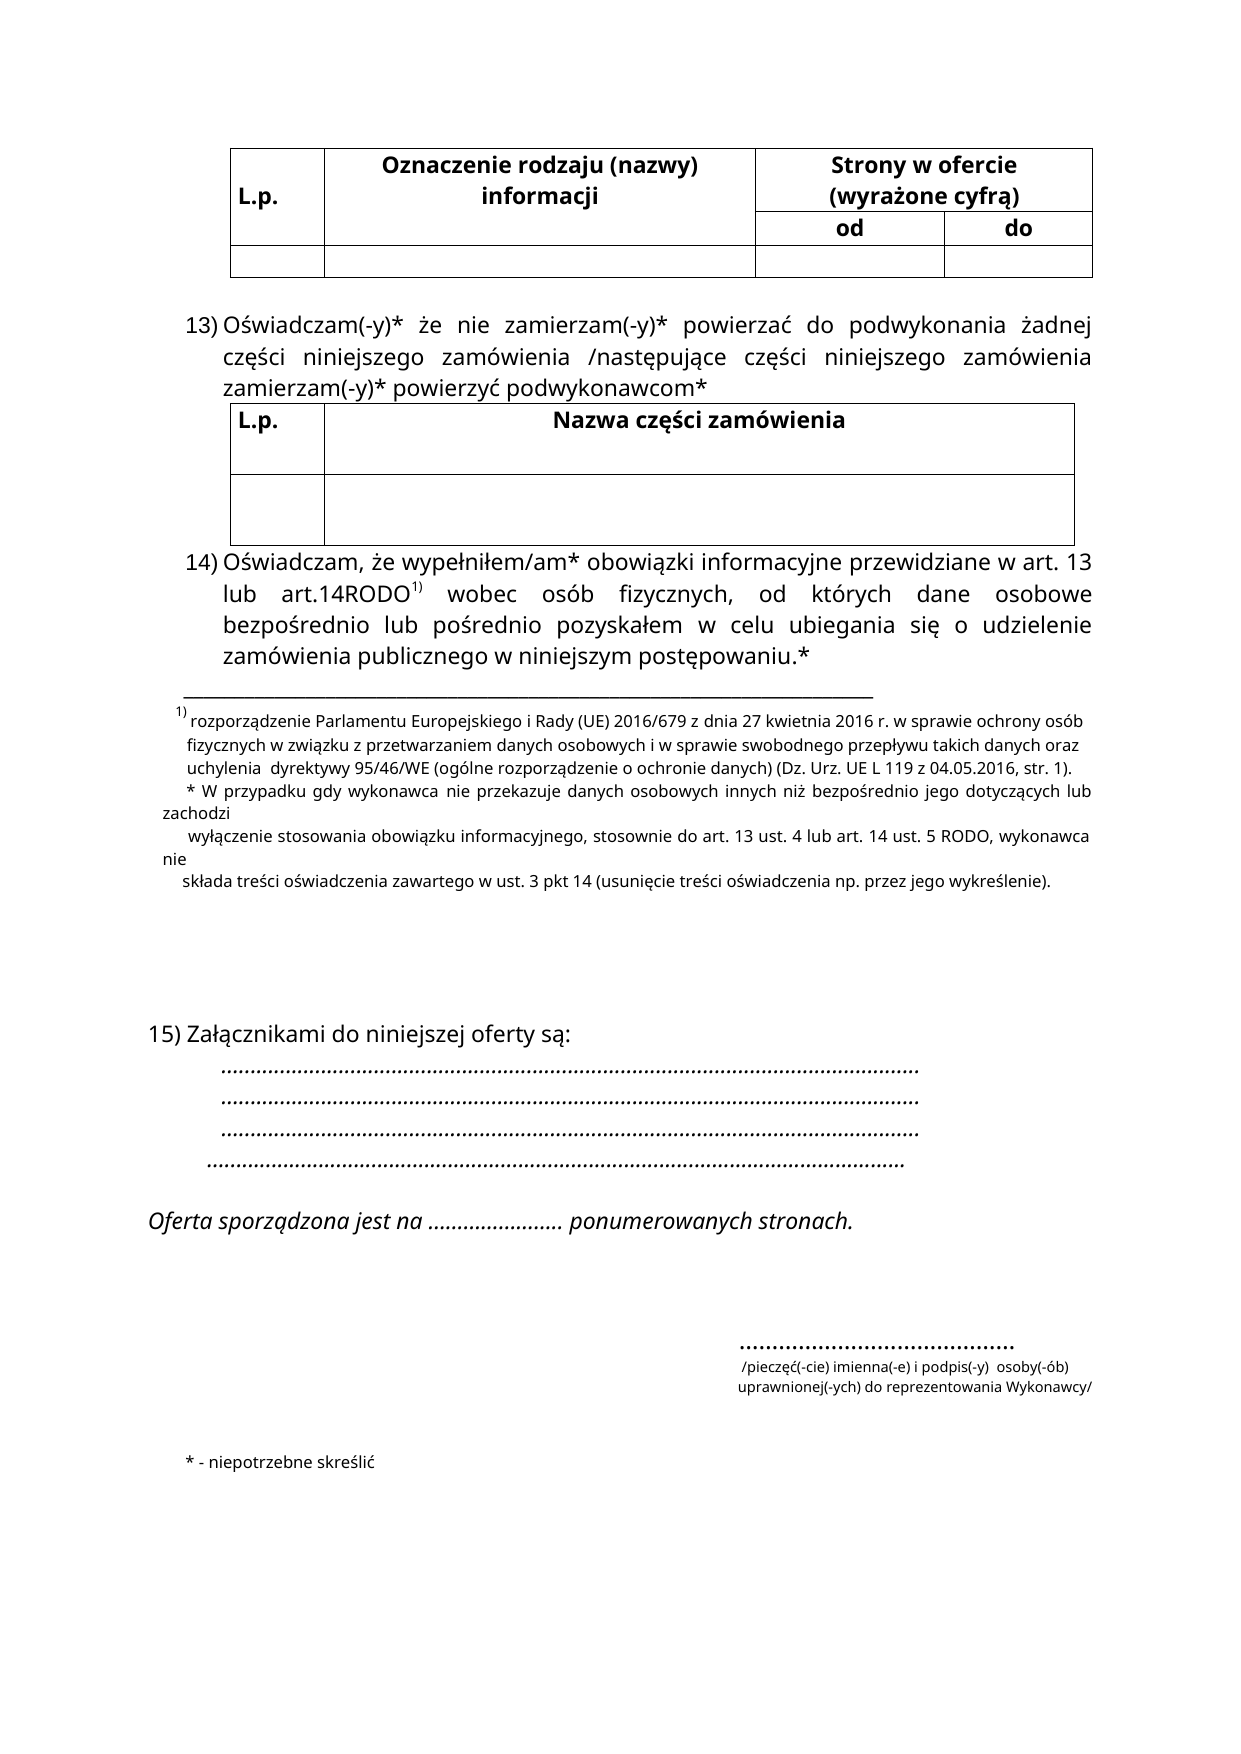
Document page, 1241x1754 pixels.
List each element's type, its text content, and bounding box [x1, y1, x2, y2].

text ….................................................................................................................... [221, 1112, 1093, 1143]
table_cell [231, 475, 324, 545]
text fizycznych w związku z przetwarzaniem danych osobowych i w sprawie swobodnego przepływu takich danych oraz [148, 734, 1093, 757]
table_cell [325, 246, 755, 277]
table_cell [325, 475, 1074, 545]
text ….................................................................................................................... [148, 1143, 1093, 1174]
table_cell [945, 246, 1092, 277]
text składa treści oświadczenia zawartego w ust. 3 pkt 14 (usunięcie treści oświadczenia np. przez jego wykreślenie). [148, 870, 1093, 893]
text Oferta sporządzona jest na ………………….. ponumerowanych stronach. [148, 1205, 1093, 1237]
text 15) Załącznikami do niniejszej oferty są: [148, 1018, 1093, 1049]
text wyłączenie stosowania obowiązku informacyjnego, stosownie do art. 13 ust. 4 lub art. 14 ust. 5 RODO, wykonawca nie [148, 825, 1093, 870]
text * - niepotrzebne skreślić [185, 1450, 1093, 1473]
text …………………………………… [664, 1322, 1093, 1356]
table_header L.p. [231, 404, 324, 474]
table_header Oznaczenie rodzaju (nazwy) informacji [325, 149, 755, 245]
table_cell od [756, 212, 944, 245]
text ….................................................................................................................... [221, 1049, 1093, 1080]
table_header Strony w ofercie (wyrażone cyfrą) [756, 149, 1092, 211]
list Oświadczam(-y)* że nie zamierzam(-y)* powierzać do podwykonania żadnej części niniejszego zamówienia /następujące części niniejszego zamówienia zamierzam(-y)* powierzyć podwykonawcom* [185, 309, 1093, 403]
table_cell do [945, 212, 1092, 245]
text /pieczęć(-cie) imienna(-e) i podpis(-y) osoby(-ób) uprawnionej(-ych) do reprezentowania Wykonawcy/ [148, 1356, 1093, 1396]
text ….................................................................................................................... [221, 1080, 1093, 1112]
text * W przypadku gdy wykonawca nie przekazuje danych osobowych innych niż bezpośrednio jego dotyczących lub zachodzi [148, 779, 1093, 825]
table_header Nazwa części zamówienia [325, 404, 1074, 474]
table_cell [756, 246, 944, 277]
text 1) rozporządzenie Parlamentu Europejskiego i Rady (UE) 2016/679 z dnia 27 kwietnia 2016 r. w sprawie ochrony osób [148, 703, 1093, 734]
table_cell [231, 246, 324, 277]
list Oświadczam, że wypełniłem/am* obowiązki informacyjne przewidziane w art. 13 lub art.14RODO1) wobec osób fizycznych, od których dane osobowe bezpośrednio lub pośrednio pozyskałem w celu ubiegania się o udzielenie zamówienia publicznego w niniejszym postępowaniu.* [185, 546, 1093, 671]
table_header L.p. [231, 149, 324, 245]
text ____________________________________________________________________ [148, 671, 1093, 703]
text uchylenia dyrektywy 95/46/WE (ogólne rozporządzenie o ochronie danych) (Dz. Urz. UE L 119 z 04.05.2016, str. 1). [148, 757, 1093, 779]
